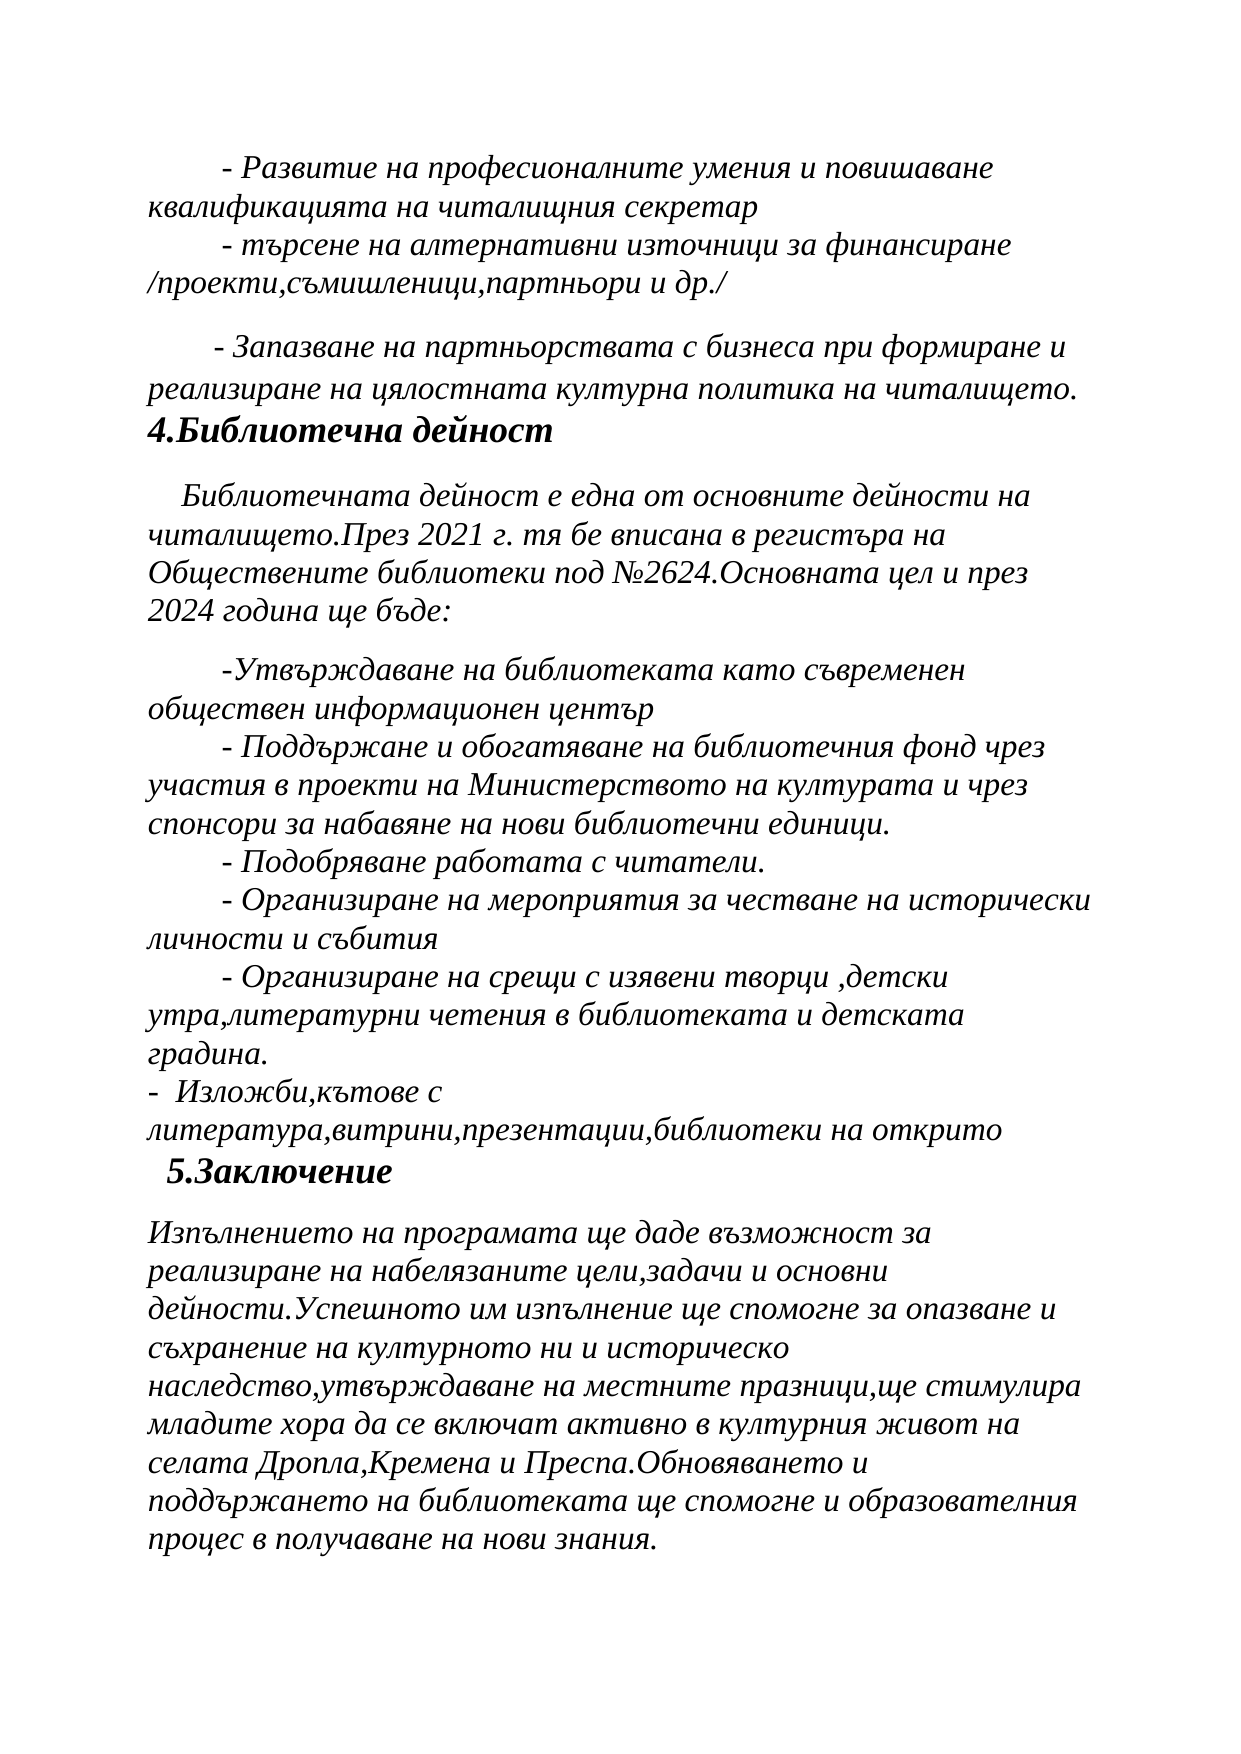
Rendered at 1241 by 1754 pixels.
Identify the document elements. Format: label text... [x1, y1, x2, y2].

text - търсене на алтернативни източници за финансиране /проекти,съмишленици,партньори и др./ [148, 224, 1093, 301]
text - Подобряване работата с читатели. [148, 841, 1093, 880]
text 5.Заключение [148, 1148, 1093, 1191]
text - Запазване на партньорствата с бизнеса при формиране и реализиране на цялостната културна политика на читалището. 4.Библиотечна дейност [148, 326, 1093, 451]
text - Организиране на срещи с изявени творци ,детски утра,литературни четения в библиотеката и детската градина. - Изложби,кътове с литература,витрини,презентации,библиотеки на открито [148, 956, 1093, 1148]
text Библиотечната дейност е една от основните дейности на читалището.През 2021 г. тя бе вписана в регистъра на Обществените библиотеки под №2624.Основната цел и през 2024 година ще бъде: [148, 476, 1093, 629]
text - Организиране на мероприятия за честване на исторически личности и събития [148, 880, 1093, 956]
text -Утвърждаване на библиотеката като съвременен обществен информационен център [148, 650, 1093, 726]
text - Поддържане и обогатяване на библиотечния фонд чрез участия в проекти на Министерството на културата и чрез спонсори за набавяне на нови библиотечни единици. [148, 726, 1093, 841]
text Изпълнението на програмата ще даде възможност за реализиране на набелязаните цели,задачи и основни дейности.Успешното им изпълнение ще спомогне за опазване и съхранение на културното ни и историческо наследство,утвърждаване на местните празници,ще стимулира младите хора да се включат активно в културния живот на селата Дропла,Кремена и Преспа.Обновяването и поддържането на библиотеката ще спомогне и образователния процес в получаване на нови знания. [148, 1212, 1093, 1557]
text - Развитие на професионалните умения и повишаване квалификацията на читалищния секретар [148, 148, 1093, 224]
